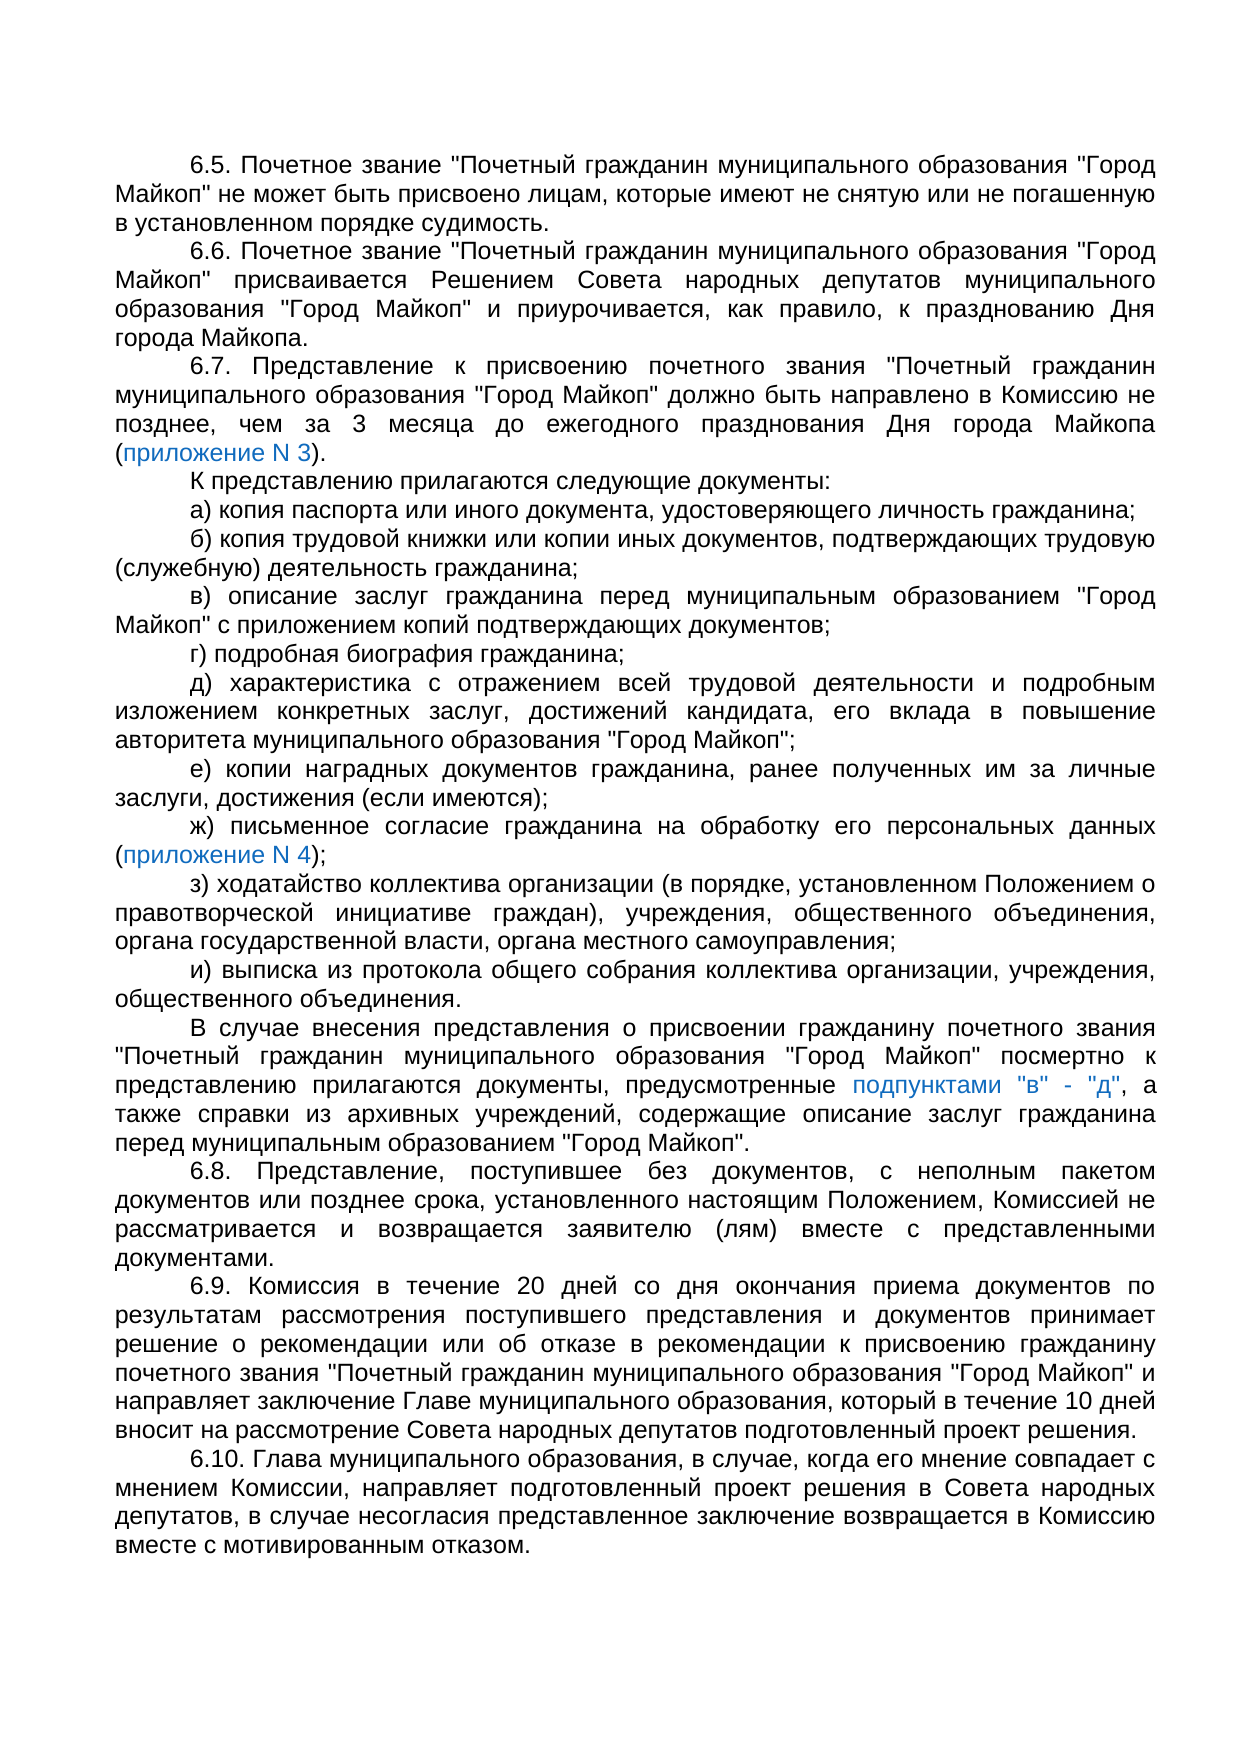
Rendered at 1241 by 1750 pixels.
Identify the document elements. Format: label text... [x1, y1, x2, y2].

text а) копия паспорта или иного документа, удостоверяющего личность гражданина; [114, 495, 1157, 524]
text в) описание заслуг гражданина перед муниципальным образованием "Город Майкоп" с приложением копий подтверждающих документов; [114, 581, 1157, 639]
text 6.5. Почетное звание "Почетный гражданин муниципального образования "Город Майкоп" не может быть присвоено лицам, которые имеют не снятую или не погашенную в установленном порядке судимость. [114, 150, 1157, 236]
text е) копии наградных документов гражданина, ранее полученных им за личные заслуги, достижения (если имеются); [114, 754, 1157, 811]
text б) копия трудовой книжки или копии иных документов, подтверждающих трудовую (служебную) деятельность гражданина; [114, 524, 1157, 581]
text В случае внесения представления о присвоении гражданину почетного звания "Почетный гражданин муниципального образования "Город Майкоп" посмертно к представлению прилагаются документы, предусмотренные подпунктами "в" - "д", а также справки из архивных учреждений, содержащие описание заслуг гражданина перед муниципальным образованием "Город Майкоп". [114, 1012, 1157, 1156]
text ж) письменное согласие гражданина на обработку его персональных данных (приложение N 4); [114, 811, 1157, 869]
text К представлению прилагаются следующие документы: [114, 466, 1157, 495]
text 6.8. Представление, поступившее без документов, с неполным пакетом документов или позднее срока, установленного настоящим Положением, Комиссией не рассматривается и возвращается заявителю (лям) вместе с представленными документами. [114, 1156, 1157, 1271]
text д) характеристика с отражением всей трудовой деятельности и подробным изложением конкретных заслуг, достижений кандидата, его вклада в повышение авторитета муниципального образования "Город Майкоп"; [114, 667, 1157, 754]
text г) подробная биография гражданина; [114, 639, 1157, 667]
text 6.6. Почетное звание "Почетный гражданин муниципального образования "Город Майкоп" присваивается Решением Совета народных депутатов муниципального образования "Город Майкоп" и приурочивается, как правило, к празднованию Дня города Майкопа. [114, 236, 1157, 351]
text 6.10. Глава муниципального образования, в случае, когда его мнение совпадает с мнением Комиссии, направляет подготовленный проект решения в Совета народных депутатов, в случае несогласия представленное заключение возвращается в Комиссию вместе с мотивированным отказом. [114, 1444, 1157, 1559]
text з) ходатайство коллектива организации (в порядке, установленном Положением о правотворческой инициативе граждан), учреждения, общественного объединения, органа государственной власти, органа местного самоуправления; [114, 869, 1157, 955]
text 6.7. Представление к присвоению почетного звания "Почетный гражданин муниципального образования "Город Майкоп" должно быть направлено в Комиссию не позднее, чем за 3 месяца до ежегодного празднования Дня города Майкопа (приложение N 3). [114, 351, 1157, 466]
text и) выписка из протокола общего собрания коллектива организации, учреждения, общественного объединения. [114, 955, 1157, 1012]
text 6.9. Комиссия в течение 20 дней со дня окончания приема документов по результатам рассмотрения поступившего представления и документов принимает решение о рекомендации или об отказе в рекомендации к присвоению гражданину почетного звания "Почетный гражданин муниципального образования "Город Майкоп" и направляет заключение Главе муниципального образования, который в течение 10 дней вносит на рассмотрение Совета народных депутатов подготовленный проект решения. [114, 1271, 1157, 1444]
